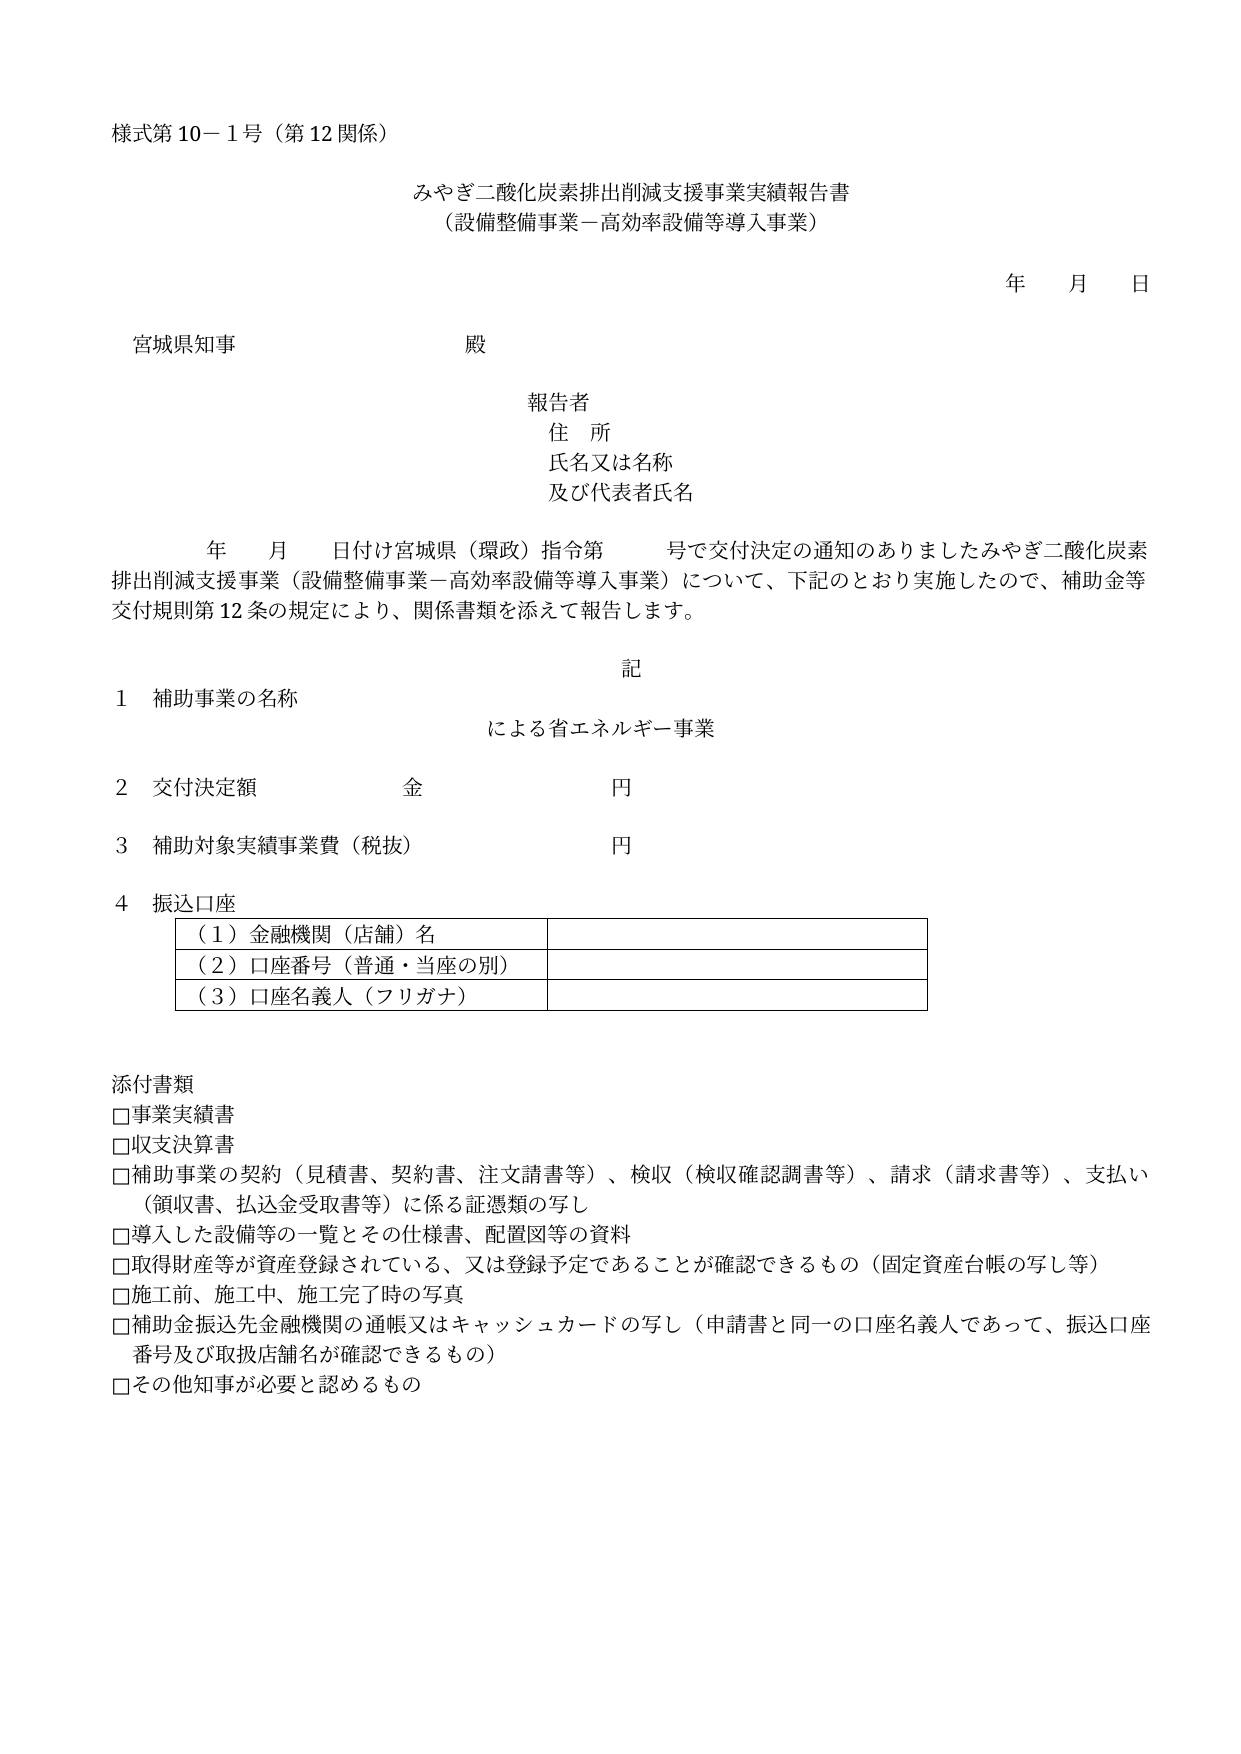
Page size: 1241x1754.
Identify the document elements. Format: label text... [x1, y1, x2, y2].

table_header 様式第10－１号（第12関係） みやぎ二酸化炭素排出削減支援事業実績報告書 （設備整備事業－高効率設備等導入事業） 年 月 日 宮城県知事 殿 報告者 住 所 氏名又は名称 及び代表者氏名 年 月 日付け宮城県（環政）指令第 号で交付決定の通知のありましたみやぎ二酸化炭素排出削減支援事業（設備整備事業－高効率設備等導入事業）について、下記のとおり実施したので、補助金等交付規則第12条の規定により、関係書類を添えて報告します。 記 １ 補助事業の名称 による省エネルギー事業 ２ 交付決定額 金 円 ３ 補助対象実績事業費（税抜） 円 ４ 振込口座 添付書類 □事業実績書 □収支決算書 □補助事業の契約（見積書、契約書、注文請書等）、検収（検収確認調書等）、請求（請求書等）、支払い（領収書、払込金受取書等）に係る証憑類の写し □導入した設備等の一覧とその仕様書、配置図等の資料 □取得財産等が資産登録されている、又は登録予定であることが確認できるもの（固定資産台帳の写し等） □施工前、施工中、施工完了時の写真 □補助金振込先金融機関の通帳又はキャッシュカードの写し（申請書と同一の口座名義人であって、振込口座番号及び取扱店舗名が確認できるもの） □その他知事が必要と認めるもの [100, 90, 1163, 1504]
